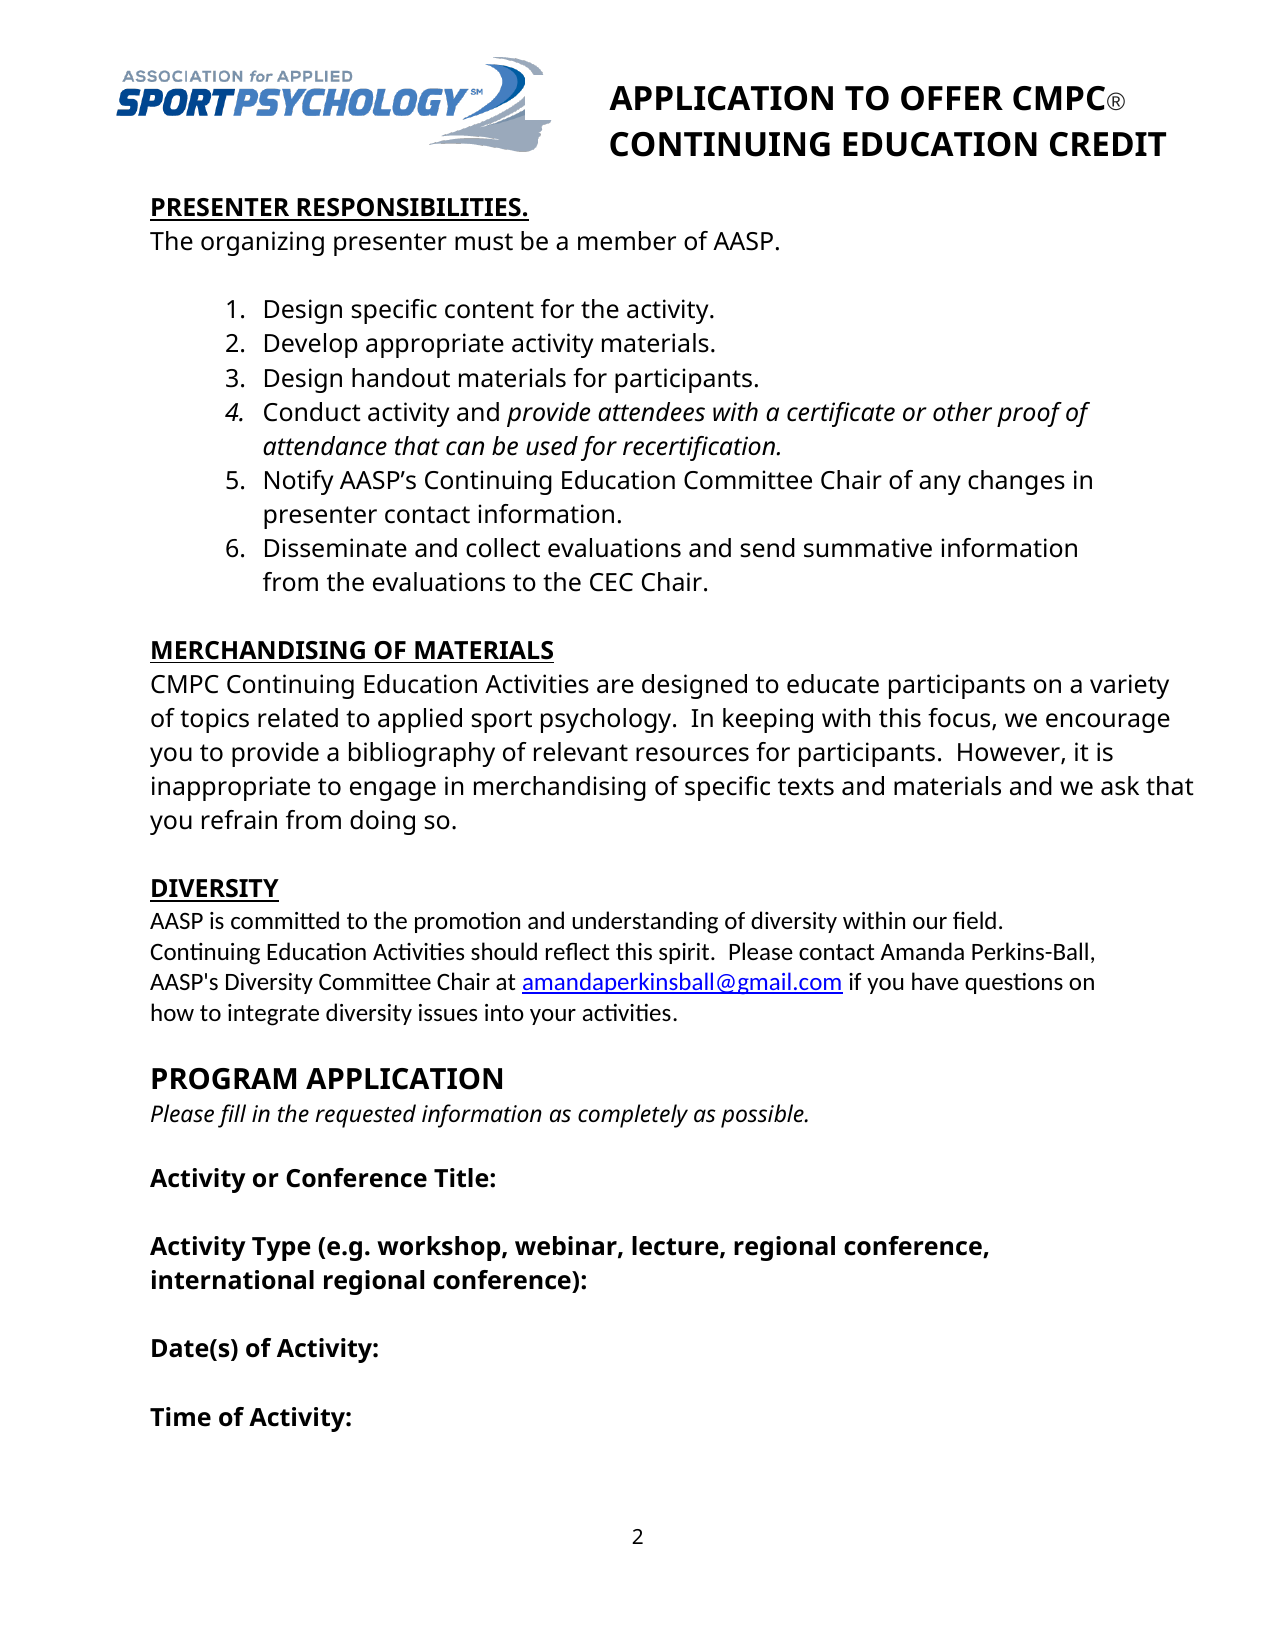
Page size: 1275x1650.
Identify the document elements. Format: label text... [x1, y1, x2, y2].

list Develop appropriate activity materials. [150, 326, 1125, 360]
text Date(s) of Activity: [150, 1331, 1200, 1365]
list Conduct activity and provide attendees with a certificate or other proof of attendance that can be used for recertification. [150, 394, 1125, 462]
text Activity or Conference Title: [150, 1161, 1125, 1195]
list Notify AASP’s Continuing Education Committee Chair of any changes in presenter contact information. [150, 462, 1125, 531]
subtitle PRESENTER RESPONSIBILITIES. [150, 190, 1200, 224]
list Design specific content for the activity. [150, 292, 1125, 326]
text PROGRAM APPLICATION [150, 1058, 1125, 1098]
text CMPC Continuing Education Activities are designed to educate participants on a variety of topics related to applied sport psychology. In keeping with this focus, we encourage you to provide a bibliography of relevant resources for participants. However, it is inappropriate to engage in merchandising of specific texts and materials and we ask that you refrain from doing so. [150, 667, 1200, 837]
text Please fill in the requested information as completely as possible. [150, 1098, 1125, 1129]
list Design handout materials for participants. [150, 360, 1125, 394]
subtitle MERCHANDISING OF MATERIALS [150, 633, 1200, 667]
picture [98, 45, 569, 162]
subtitle The organizing presenter must be a member of AASP. [150, 224, 1200, 258]
text Activity Type (e.g. workshop, webinar, lecture, regional conference, international regional conference): [150, 1195, 1125, 1297]
text Time of Activity: [150, 1399, 1200, 1433]
text AASP is committed to the promotion and understanding of diversity within our field. Continuing Education Activities should reflect this spirit. Please contact Amanda Perkins-Ball, AASP's Diversity Committee Chair at amandaperkinsball@gmail.com if you have questions on how to integrate diversity issues into your activities. [150, 905, 1125, 1027]
subtitle DIVERSITY [150, 871, 1200, 905]
list Disseminate and collect evaluations and send summative information from the evaluations to the CEC Chair. [225, 531, 1125, 599]
